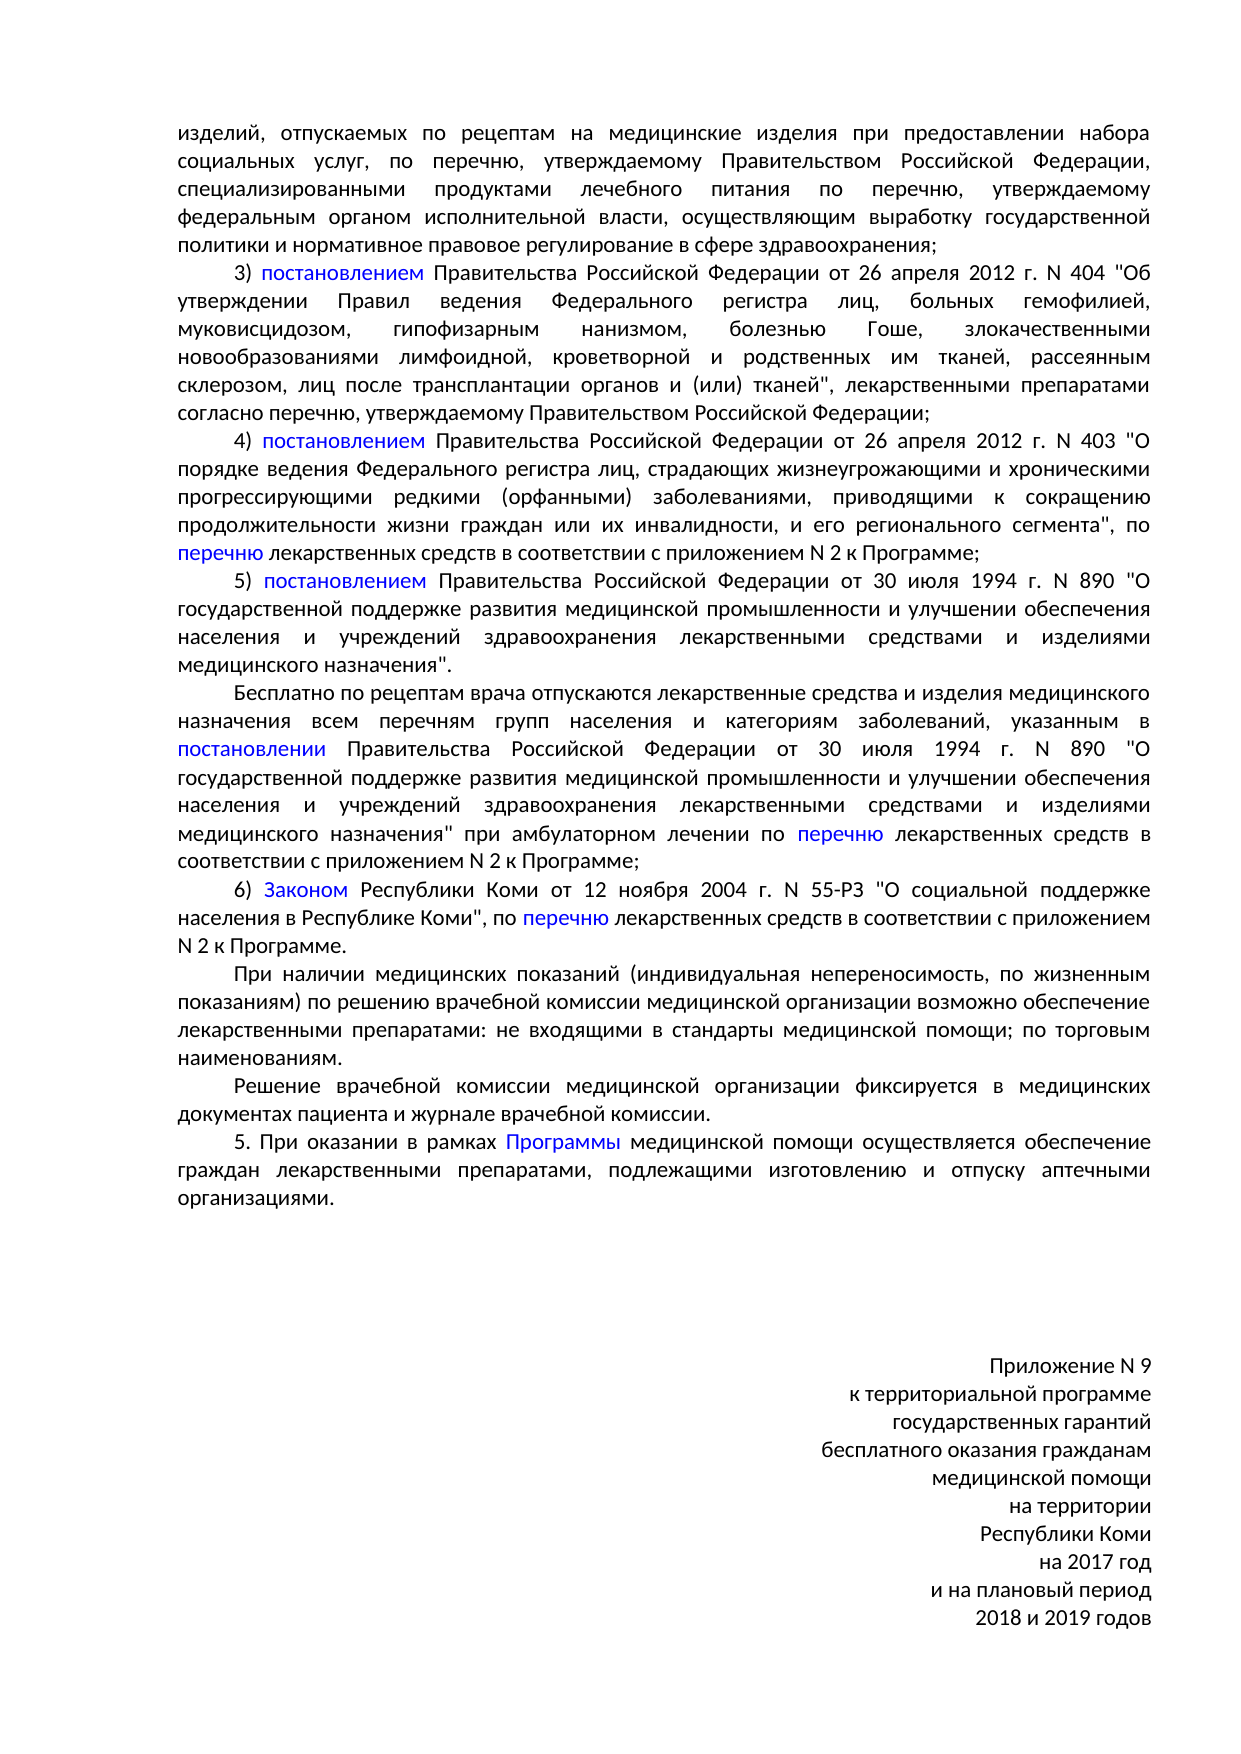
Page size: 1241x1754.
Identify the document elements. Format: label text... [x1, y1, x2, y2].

text При наличии медицинских показаний (индивидуальная непереносимость, по жизненным показаниям) по решению врачебной комиссии медицинской организации возможно обеспечение лекарственными препаратами: не входящими в стандарты медицинской помощи; по торговым наименованиям. [177, 959, 1152, 1071]
text Решение врачебной комиссии медицинской организации фиксируется в медицинских документах пациента и журнале врачебной комиссии. [177, 1071, 1152, 1127]
text 5) постановлением Правительства Российской Федерации от 30 июля 1994 г. N 890 "О государственной поддержке развития медицинской промышленности и улучшении обеспечения населения и учреждений здравоохранения лекарственными средствами и изделиями медицинского назначения". [177, 566, 1152, 678]
text Приложение N 9 [177, 1351, 1152, 1379]
text на территории [177, 1491, 1152, 1519]
text к территориальной программе [177, 1379, 1152, 1407]
text Бесплатно по рецептам врача отпускаются лекарственные средства и изделия медицинского назначения всем перечням групп населения и категориям заболеваний, указанным в постановлении Правительства Российской Федерации от 30 июля 1994 г. N 890 "О государственной поддержке развития медицинской промышленности и улучшении обеспечения населения и учреждений здравоохранения лекарственными средствами и изделиями медицинского назначения" при амбулаторном лечении по перечню лекарственных средств в соответствии с приложением N 2 к Программе; [177, 678, 1152, 875]
text 4) постановлением Правительства Российской Федерации от 26 апреля 2012 г. N 403 "О порядке ведения Федерального регистра лиц, страдающих жизнеугрожающими и хроническими прогрессирующими редкими (орфанными) заболеваниями, приводящими к сокращению продолжительности жизни граждан или их инвалидности, и его регионального сегмента", по перечню лекарственных средств в соответствии с приложением N 2 к Программе; [177, 426, 1152, 566]
text 6) Законом Республики Коми от 12 ноября 2004 г. N 55-РЗ "О социальной поддержке населения в Республике Коми", по перечню лекарственных средств в соответствии с приложением N 2 к Программе. [177, 875, 1152, 959]
text медицинской помощи [177, 1463, 1152, 1491]
text государственных гарантий [177, 1407, 1152, 1435]
text 3) постановлением Правительства Российской Федерации от 26 апреля 2012 г. N 404 "Об утверждении Правил ведения Федерального регистра лиц, больных гемофилией, муковисцидозом, гипофизарным нанизмом, болезнью Гоше, злокачественными новообразованиями лимфоидной, кроветворной и родственных им тканей, рассеянным склерозом, лиц после трансплантации органов и (или) тканей", лекарственными препаратами согласно перечню, утверждаемому Правительством Российской Федерации; [177, 258, 1152, 426]
text на 2017 год [177, 1547, 1152, 1575]
text бесплатного оказания гражданам [177, 1435, 1152, 1463]
text и на плановый период [177, 1575, 1152, 1603]
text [177, 118, 1152, 258]
text 5. При оказании в рамках Программы медицинской помощи осуществляется обеспечение граждан лекарственными препаратами, подлежащими изготовлению и отпуску аптечными организациями. [177, 1127, 1152, 1211]
text Республики Коми [177, 1519, 1152, 1547]
text 2018 и 2019 годов [177, 1603, 1152, 1631]
